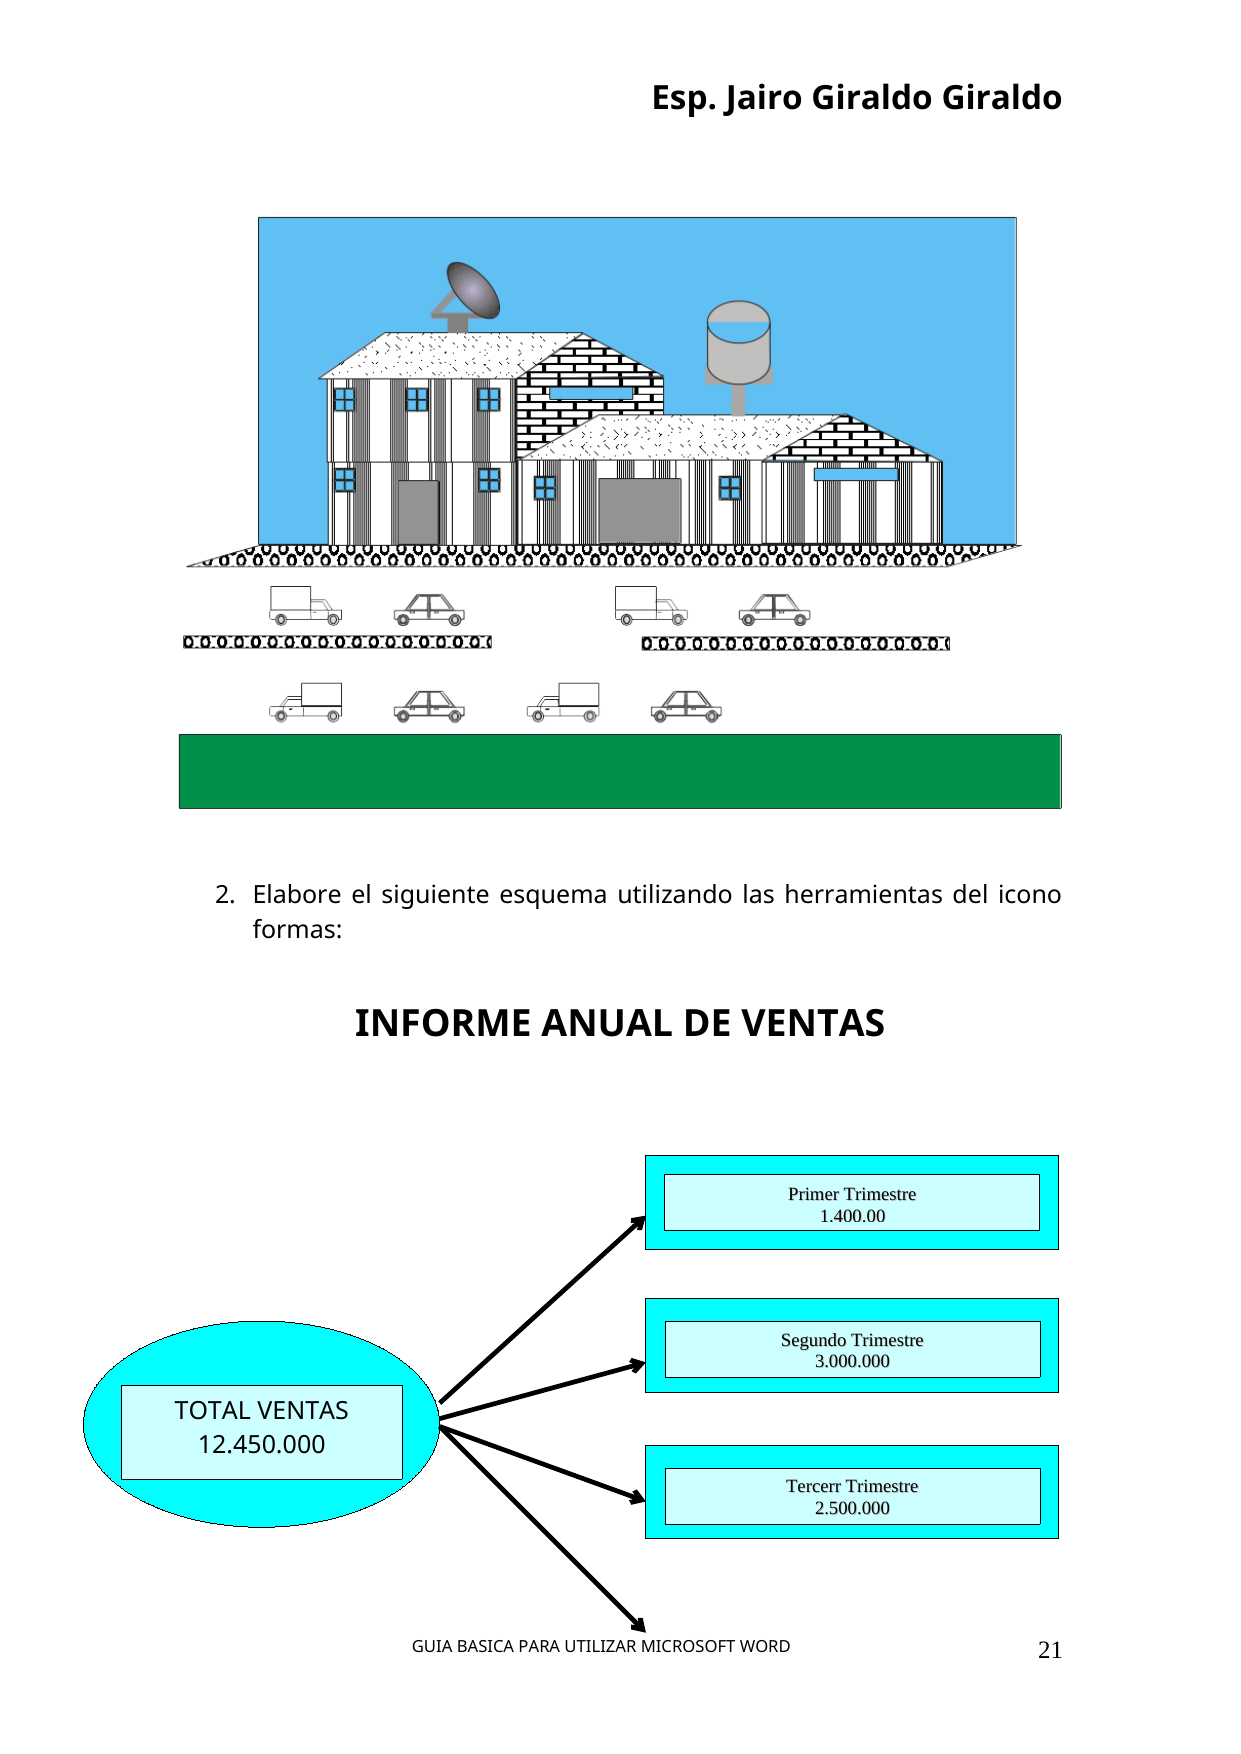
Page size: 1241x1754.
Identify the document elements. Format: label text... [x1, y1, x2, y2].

subtitle INFORME ANUAL DE VENTAS [177, 996, 1063, 1047]
list Elabore el siguiente esquema utilizando las herramientas del icono formas: [215, 877, 1063, 945]
